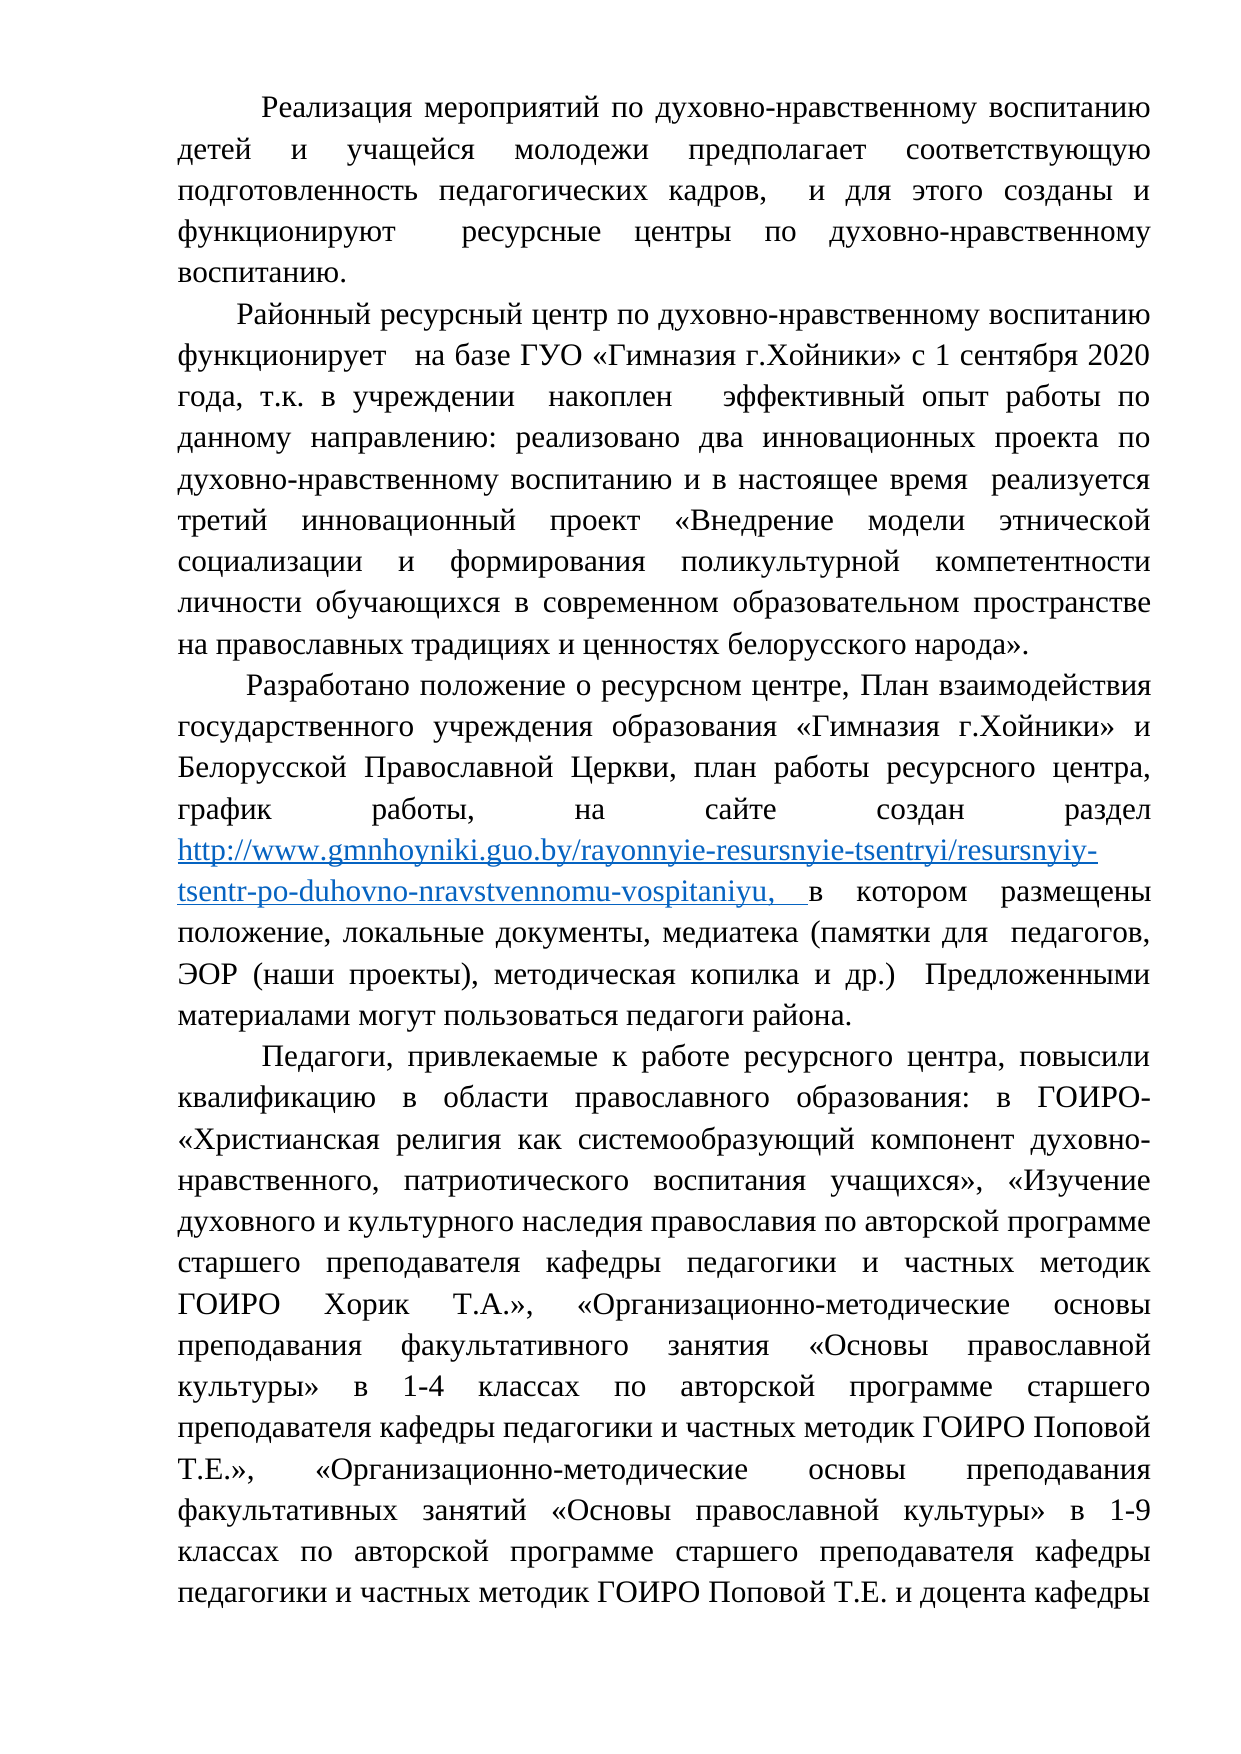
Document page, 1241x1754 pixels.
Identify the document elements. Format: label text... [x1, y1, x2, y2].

text Реализация мероприятий по духовно-нравственному воспитанию детей и учащейся молодежи предполагает соответствующую подготовленность педагогических кадров, и для этого созданы и функционируют ресурсные центры по духовно-нравственному воспитанию. [177, 89, 1152, 289]
text Районный ресурсный центр по духовно-нравственному воспитанию функционирует на базе ГУО «Гимназия г.Хойники» с 1 сентября 2020 года, т.к. в учреждении накоплен эффективный опыт работы по данному направлению: реализовано два инновационных проекта по духовно-нравственному воспитанию и в настоящее время реализуется третий инновационный проект «Внедрение модели этнической социализации и формирования поликультурной компетентности личности обучающихся в современном образовательном пространстве на православных традициях и ценностях белорусского народа». [177, 295, 1152, 661]
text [177, 1037, 1152, 1609]
text Разработано положение о ресурсном центре, План взаимодействия государственного учреждения образования «Гимназия г.Хойники» и Белорусской Православной Церкви, план работы ресурсного центра, график работы, на сайте создан раздел http://www.gmnhoyniki.guo.by/rayonnyie-resursnyie-tsentryi/resursnyiy-tsentr-po-duhovno-nravstvennomu-vospitaniyu, в котором размещены положение, локальные документы, медиатека (памятки для педагогов, ЭОР (наши проекты), методическая копилка и др.) Предложенными материалами могут пользоваться педагоги района. [177, 666, 1152, 1032]
